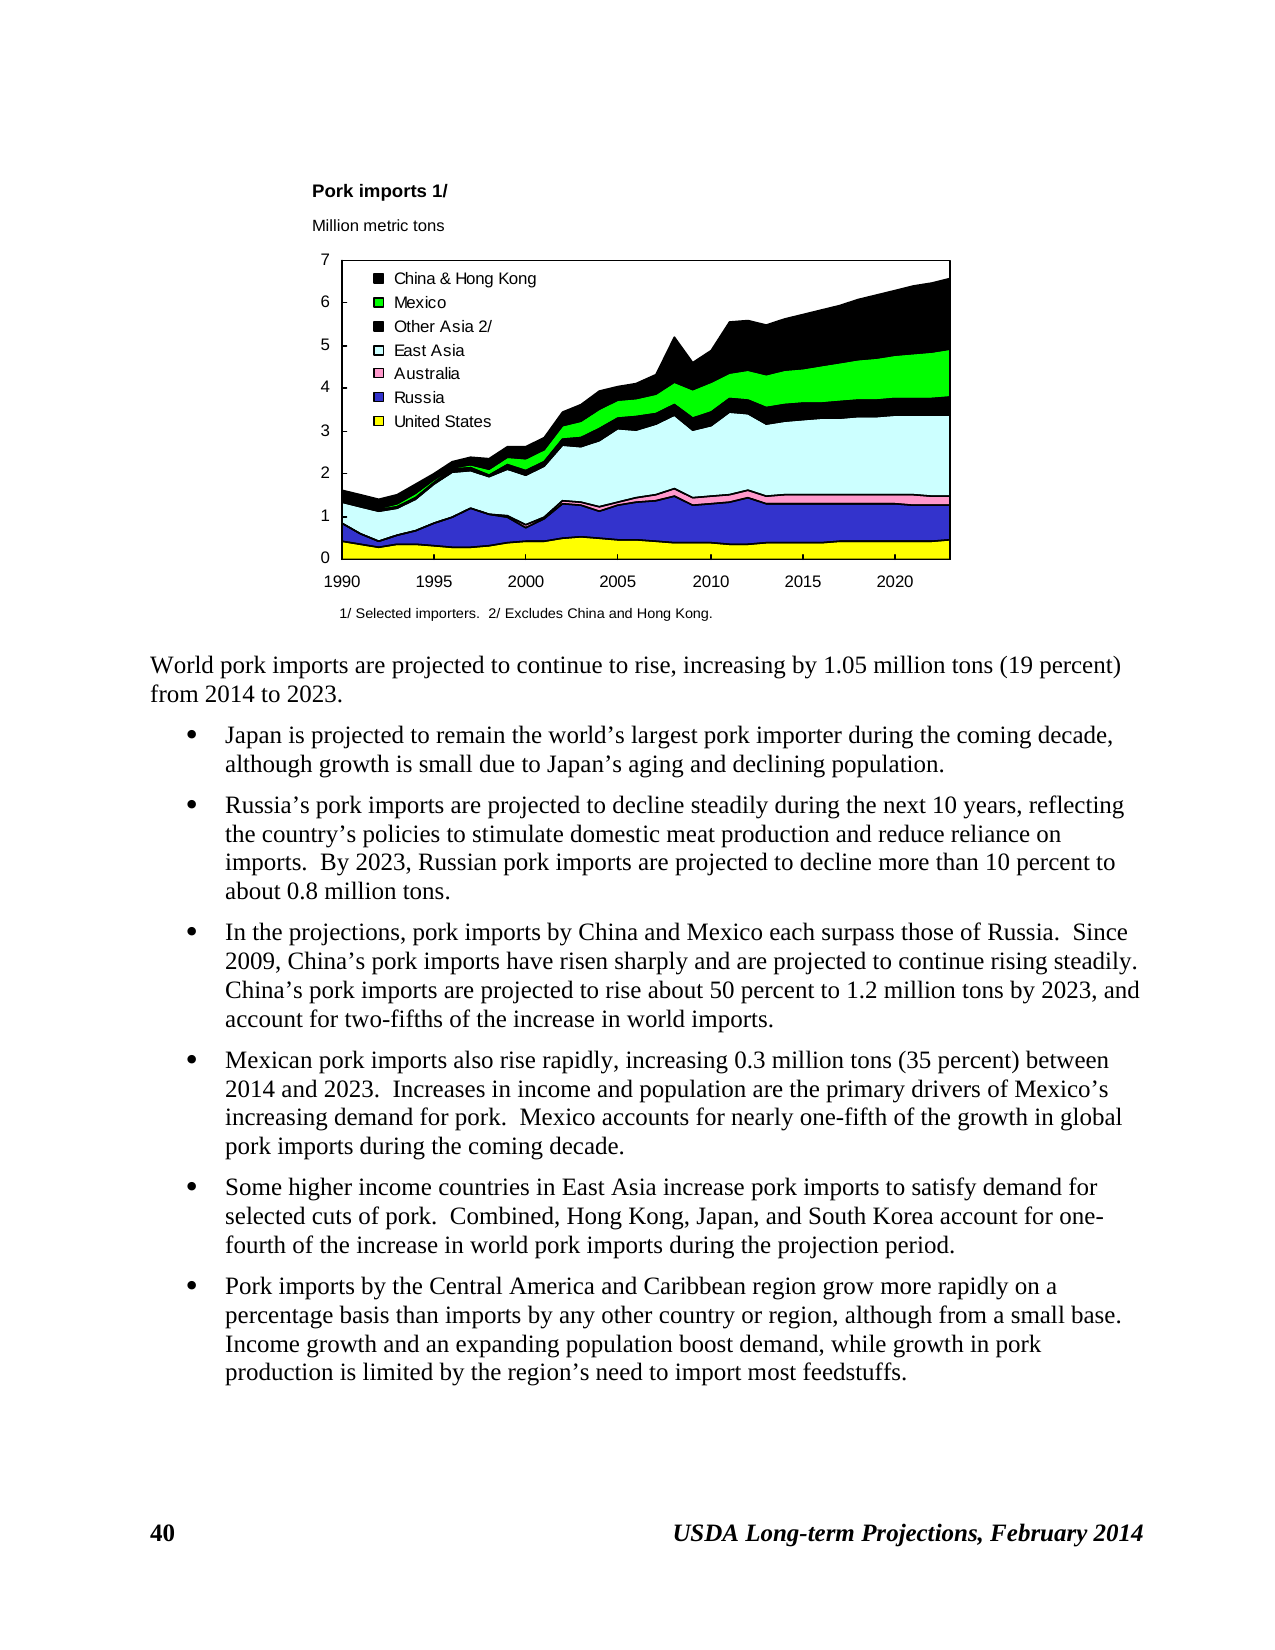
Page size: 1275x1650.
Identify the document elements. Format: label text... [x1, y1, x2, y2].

list Japan is projected to remain the world’s largest pork importer during the coming decade, although growth is small due to Japan’s aging and declining population. [187, 720, 1144, 777]
list Pork imports by the Central America and Caribbean region grow more rapidly on a percentage basis than imports by any other country or region, although from a small base. Income growth and an expanding population boost demand, while growth in pork production is limited by the region’s need to import most feedstuffs. [187, 1271, 1144, 1386]
list Some higher income countries in East Asia increase pork imports to satisfy demand for selected cuts of pork. Combined, Hong Kong, Japan, and South Korea account for one-fourth of the increase in world pork imports during the projection period. [187, 1172, 1144, 1259]
list In the projections, pork imports by China and Mexico each surpass those of Russia. Since 2009, China’s pork imports have risen sharply and are projected to continue rising steadily. China’s pork imports are projected to rise about 50 percent to 1.2 million tons by 2023, and account for two-fifths of the increase in world imports. [187, 917, 1144, 1032]
text World pork imports are projected to continue to rise, increasing by 1.05 million tons (19 percent) from 2014 to 2023. [150, 650, 1144, 707]
list Mexican pork imports also rise rapidly, increasing 0.3 million tons (35 percent) between 2014 and 2023. Increases in income and population are the primary drivers of Mexico’s increasing demand for pork. Mexico accounts for nearly one-fifth of the growth in global pork imports during the coming decade. [187, 1045, 1144, 1160]
list Russia’s pork imports are projected to decline steadily during the next 10 years, reflecting the country’s policies to stimulate domestic meat production and reduce reliance on imports. By 2023, Russian pork imports are projected to decline more than 10 percent to about 0.8 million tons. [187, 790, 1144, 905]
